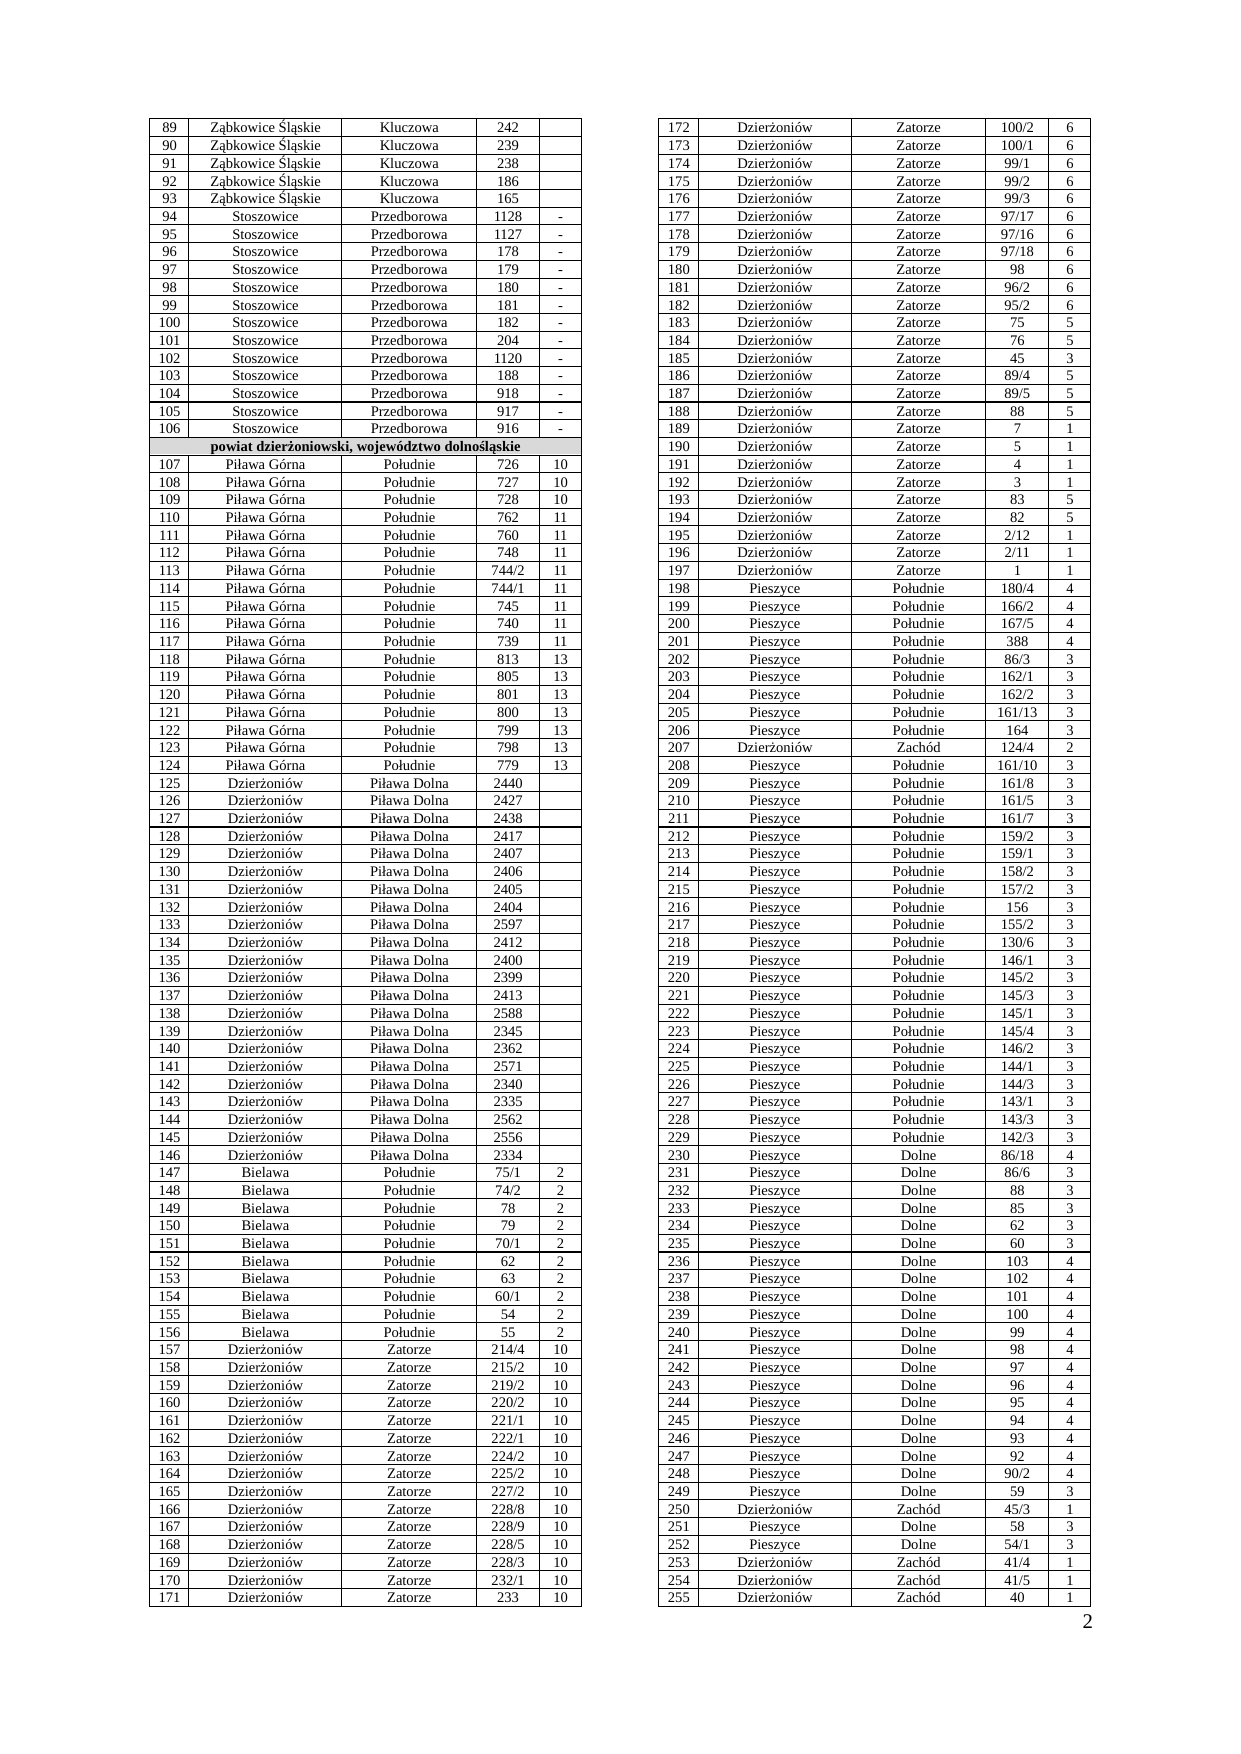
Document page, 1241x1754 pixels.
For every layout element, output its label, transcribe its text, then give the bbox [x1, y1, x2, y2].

table_cell Piława Dolna [342, 1040, 476, 1057]
table_cell 228/5 [477, 1536, 539, 1552]
table_cell Piława Górna [189, 721, 341, 738]
table_cell 3 [1049, 881, 1090, 897]
table_cell 255 [659, 1589, 698, 1606]
table_cell Pieszyce [699, 792, 851, 809]
table_cell 4 [986, 456, 1048, 472]
table_cell 6 [1049, 296, 1090, 313]
table_cell Zatorze [342, 1500, 476, 1517]
table_cell Pieszyce [699, 1447, 851, 1464]
table_cell Ząbkowice Śląskie [189, 137, 341, 153]
table_cell 237 [659, 1270, 698, 1287]
table_cell Piława Dolna [342, 1111, 476, 1127]
table_cell Dolne [852, 1288, 985, 1304]
table_cell 4 [1049, 1430, 1090, 1446]
table_cell 2404 [477, 898, 539, 915]
table_cell Pieszyce [699, 1483, 851, 1499]
table_cell 801 [477, 686, 539, 702]
table_cell Południe [342, 615, 476, 632]
table_cell 91 [150, 155, 188, 171]
table_cell Zatorze [852, 509, 985, 525]
table_cell Przedborowa [342, 243, 476, 260]
table_cell 162/1 [986, 668, 1048, 685]
table_cell Dolne [852, 1412, 985, 1428]
table_cell 918 [477, 385, 539, 401]
table_cell [540, 845, 581, 862]
table_cell 2/11 [986, 544, 1048, 561]
table_cell 164 [986, 721, 1048, 738]
table_cell Pieszyce [699, 1058, 851, 1074]
table_cell 11 [540, 526, 581, 543]
table_cell 165 [150, 1483, 188, 1499]
table_cell 75/1 [477, 1164, 539, 1181]
table_cell Stoszowice [189, 314, 341, 331]
table_cell 97/18 [986, 243, 1048, 260]
table_cell Zatorze [852, 296, 985, 313]
table_cell 168 [150, 1536, 188, 1552]
table_cell 760 [477, 526, 539, 543]
table_cell Piława Dolna [342, 792, 476, 809]
table_cell Kluczowa [342, 190, 476, 207]
table_cell 4 [1049, 633, 1090, 649]
table_cell 102 [150, 349, 188, 366]
table_cell Dolne [852, 1465, 985, 1482]
table_cell 4 [1049, 1253, 1090, 1269]
table_cell Dolne [852, 1146, 985, 1163]
table_cell 95 [986, 1394, 1048, 1411]
table_cell 744/1 [477, 580, 539, 596]
table_cell Przedborowa [342, 314, 476, 331]
table_cell 251 [659, 1518, 698, 1535]
table_cell 45 [986, 349, 1048, 366]
table_cell Zatorze [342, 1430, 476, 1446]
table_cell 86/18 [986, 1146, 1048, 1163]
table_cell Dzierżoniów [699, 544, 851, 561]
table_cell Południe [852, 1040, 985, 1057]
table_cell Kluczowa [342, 119, 476, 136]
table_cell Dzierżoniów [699, 261, 851, 277]
table_cell Dzierżoniów [699, 385, 851, 401]
table_cell Dzierżoniów [189, 1430, 341, 1446]
table_cell 2412 [477, 934, 539, 950]
table_cell Piława Dolna [342, 987, 476, 1003]
table_cell 195 [659, 526, 698, 543]
table_cell 154 [150, 1288, 188, 1304]
table_cell 2 [540, 1288, 581, 1304]
table_cell 101 [150, 332, 188, 348]
table_cell Dolne [852, 1359, 985, 1375]
table_cell Południe [852, 721, 985, 738]
table_cell 97/17 [986, 208, 1048, 224]
table_cell 10 [540, 1465, 581, 1482]
table_cell Dzierżoniów [699, 367, 851, 384]
table_cell 2413 [477, 987, 539, 1003]
table_cell 228/3 [477, 1554, 539, 1570]
table_cell Piława Górna [189, 509, 341, 525]
table_cell 228 [659, 1111, 698, 1127]
table_cell 123 [150, 739, 188, 756]
table_cell 10 [540, 1518, 581, 1535]
table_cell 5 [1049, 509, 1090, 525]
table_cell 153 [150, 1270, 188, 1287]
table_cell 227 [659, 1093, 698, 1110]
table_cell 60 [986, 1235, 1048, 1251]
table_cell 145/1 [986, 1005, 1048, 1021]
table_cell Zatorze [342, 1447, 476, 1464]
table_cell Przedborowa [342, 385, 476, 401]
table_cell Południe [852, 1093, 985, 1110]
table_cell 4 [1049, 580, 1090, 596]
table_cell Kluczowa [342, 172, 476, 189]
table_cell Południe [342, 544, 476, 561]
table_cell Południe [852, 969, 985, 986]
table_cell 89/4 [986, 367, 1048, 384]
table_cell [540, 1111, 581, 1127]
table_cell Piława Dolna [342, 1058, 476, 1074]
table_cell Pieszyce [699, 1359, 851, 1375]
table_cell Pieszyce [699, 934, 851, 950]
table_cell 4 [1049, 1146, 1090, 1163]
table_cell 13 [540, 721, 581, 738]
table_cell Pieszyce [699, 810, 851, 826]
table_cell 253 [659, 1554, 698, 1570]
table_cell 4 [1049, 1270, 1090, 1287]
table_cell Dzierżoniów [189, 1536, 341, 1552]
table_cell 222 [659, 1005, 698, 1021]
table_cell 2 [1049, 739, 1090, 756]
table_cell 245 [659, 1412, 698, 1428]
table_cell Południe [342, 1235, 476, 1251]
table_cell 224/2 [477, 1447, 539, 1464]
table_cell 745 [477, 597, 539, 614]
table_cell 230 [659, 1146, 698, 1163]
table_cell 224 [659, 1040, 698, 1057]
table_cell 1 [1049, 438, 1090, 454]
table_cell Południe [852, 792, 985, 809]
table_cell Dzierżoniów [189, 1022, 341, 1039]
table_cell 1 [1049, 526, 1090, 543]
table_cell 3 [1049, 1129, 1090, 1145]
table_cell Bielawa [189, 1217, 341, 1234]
table_cell 221 [659, 987, 698, 1003]
table_cell 199 [659, 597, 698, 614]
table_cell 739 [477, 633, 539, 649]
table_cell Zatorze [852, 314, 985, 331]
table_cell 241 [659, 1341, 698, 1358]
table_cell Pieszyce [699, 951, 851, 968]
table_cell Piława Górna [189, 580, 341, 596]
table_cell Dzierżoniów [189, 1571, 341, 1588]
table_cell 3 [1049, 1075, 1090, 1092]
table_cell Pieszyce [699, 757, 851, 773]
table_cell Pieszyce [699, 774, 851, 791]
table_cell 180 [659, 261, 698, 277]
table_cell Dzierżoniów [699, 403, 851, 419]
table_cell 188 [477, 367, 539, 384]
table_cell 124 [150, 757, 188, 773]
table_cell Bielawa [189, 1182, 341, 1198]
table_cell Południe [342, 1270, 476, 1287]
table_cell [540, 1022, 581, 1039]
table_cell 103 [150, 367, 188, 384]
table_cell Zatorze [342, 1554, 476, 1570]
table_cell 41/5 [986, 1571, 1048, 1588]
table_cell 88 [986, 403, 1048, 419]
table_cell Bielawa [189, 1164, 341, 1181]
table_cell 13 [540, 686, 581, 702]
table_cell Piława Dolna [342, 863, 476, 879]
table_cell Zatorze [342, 1536, 476, 1552]
table_cell Pieszyce [699, 969, 851, 986]
table_cell 247 [659, 1447, 698, 1464]
table_cell 916 [477, 420, 539, 437]
table_cell 40 [986, 1589, 1048, 1606]
table_cell 133 [150, 916, 188, 933]
table_cell Pieszyce [699, 1518, 851, 1535]
table_cell 11 [540, 633, 581, 649]
table_cell 243 [659, 1376, 698, 1393]
table_cell Zatorze [852, 420, 985, 437]
table_cell 813 [477, 650, 539, 667]
table_cell 226 [659, 1075, 698, 1092]
table_cell Piława Dolna [342, 1129, 476, 1145]
table_cell 157/2 [986, 881, 1048, 897]
table_cell 727 [477, 473, 539, 490]
table_cell Stoszowice [189, 420, 341, 437]
table_cell 238 [477, 155, 539, 171]
table_cell 3 [1049, 686, 1090, 702]
table_cell Zachód [852, 1589, 985, 1606]
table_cell 140 [150, 1040, 188, 1057]
table_cell Południe [852, 898, 985, 915]
table_cell 13 [540, 704, 581, 720]
table_cell Południe [342, 562, 476, 578]
table_cell Południe [852, 668, 985, 685]
table_cell Stoszowice [189, 403, 341, 419]
table_cell Piława Dolna [342, 810, 476, 826]
table_cell Piława Dolna [342, 898, 476, 915]
table_cell 158 [150, 1359, 188, 1375]
table_cell Południe [342, 1288, 476, 1304]
table_cell Stoszowice [189, 243, 341, 260]
table_cell Południe [342, 1323, 476, 1340]
table_cell Bielawa [189, 1270, 341, 1287]
table_cell 41/4 [986, 1554, 1048, 1570]
table_cell Dolne [852, 1518, 985, 1535]
table_cell Dzierżoniów [189, 1394, 341, 1411]
table_cell Piława Górna [189, 491, 341, 508]
table_cell 798 [477, 739, 539, 756]
table_cell Pieszyce [699, 1306, 851, 1322]
table_cell Dzierżoniów [189, 1058, 341, 1074]
table_cell 2334 [477, 1146, 539, 1163]
table_cell Pieszyce [699, 1394, 851, 1411]
table_cell 149 [150, 1199, 188, 1216]
table_cell 214/4 [477, 1341, 539, 1358]
table_cell - [540, 261, 581, 277]
table_cell Pieszyce [699, 987, 851, 1003]
table_cell 144/1 [986, 1058, 1048, 1074]
table_cell Dolne [852, 1253, 985, 1269]
table_cell Przedborowa [342, 279, 476, 295]
table_cell 3 [1049, 845, 1090, 862]
table_cell 3 [1049, 792, 1090, 809]
table_cell Pieszyce [699, 1005, 851, 1021]
table_cell Południe [342, 526, 476, 543]
table_cell 3 [1049, 1518, 1090, 1535]
table_cell 762 [477, 509, 539, 525]
table_cell Zatorze [342, 1571, 476, 1588]
table_cell 181 [477, 296, 539, 313]
table_cell 204 [477, 332, 539, 348]
table_cell 1120 [477, 349, 539, 366]
table_cell 3 [1049, 757, 1090, 773]
table_cell 90 [150, 137, 188, 153]
table_cell Południe [342, 633, 476, 649]
table_cell Zatorze [852, 208, 985, 224]
table_cell 2440 [477, 774, 539, 791]
table_cell [540, 898, 581, 915]
table_cell Pieszyce [699, 580, 851, 596]
table_cell 2 [540, 1323, 581, 1340]
table_cell 225/2 [477, 1465, 539, 1482]
table_cell - [540, 208, 581, 224]
table_cell Dzierżoniów [189, 810, 341, 826]
table_cell Zatorze [852, 562, 985, 578]
table_cell 3 [1049, 721, 1090, 738]
table_cell Dzierżoniów [189, 916, 341, 933]
table_cell 139 [150, 1022, 188, 1039]
table_cell 213 [659, 845, 698, 862]
table_cell 3 [1049, 951, 1090, 968]
table_cell 151 [150, 1235, 188, 1251]
table_cell 187 [659, 385, 698, 401]
table_cell Zatorze [852, 243, 985, 260]
table_cell 97/16 [986, 225, 1048, 242]
table_cell 232 [659, 1182, 698, 1198]
table_cell Południe [342, 739, 476, 756]
table_cell 175 [659, 172, 698, 189]
table_cell Zachód [852, 739, 985, 756]
table_cell 164 [150, 1465, 188, 1482]
table_cell Dzierżoniów [189, 1146, 341, 1163]
table_cell 210 [659, 792, 698, 809]
table_cell 11 [540, 562, 581, 578]
table_cell 3 [986, 473, 1048, 490]
table_cell 166 [150, 1500, 188, 1517]
table_cell 10 [540, 1394, 581, 1411]
table_cell 171 [150, 1589, 188, 1606]
table_cell Dzierżoniów [699, 332, 851, 348]
table_cell 104 [150, 385, 188, 401]
table_cell 10 [540, 1447, 581, 1464]
table_cell 1128 [477, 208, 539, 224]
table_cell Pieszyce [699, 1536, 851, 1552]
table_cell Piława Górna [189, 562, 341, 578]
table_cell 89/5 [986, 385, 1048, 401]
table_cell 5 [1049, 367, 1090, 384]
table_cell 103 [986, 1253, 1048, 1269]
table_cell 4 [1049, 1376, 1090, 1393]
table_cell 184 [659, 332, 698, 348]
table_cell Piława Dolna [342, 951, 476, 968]
table_cell 223 [659, 1022, 698, 1039]
table_cell 110 [150, 509, 188, 525]
table_cell Południe [342, 473, 476, 490]
table_cell Kluczowa [342, 137, 476, 153]
table_cell Południe [852, 633, 985, 649]
table_cell 97 [150, 261, 188, 277]
table_cell 231 [659, 1164, 698, 1181]
table_cell 161/13 [986, 704, 1048, 720]
table_cell 4 [1049, 1359, 1090, 1375]
table_cell Dzierżoniów [189, 1412, 341, 1428]
table_cell 86/6 [986, 1164, 1048, 1181]
table_cell [540, 1040, 581, 1057]
table_cell 13 [540, 650, 581, 667]
table_cell 204 [659, 686, 698, 702]
table_cell 136 [150, 969, 188, 986]
table_cell 6 [1049, 279, 1090, 295]
table_cell 11 [540, 544, 581, 561]
table_cell 254 [659, 1571, 698, 1588]
table_cell 95 [150, 225, 188, 242]
table_cell 2571 [477, 1058, 539, 1074]
table_cell 100 [986, 1306, 1048, 1322]
table_cell 162/2 [986, 686, 1048, 702]
table_cell [540, 863, 581, 879]
table_cell 156 [986, 898, 1048, 915]
table_cell 227/2 [477, 1483, 539, 1499]
table_cell Bielawa [189, 1323, 341, 1340]
table_cell 2417 [477, 828, 539, 844]
table_cell Dzierżoniów [189, 1093, 341, 1110]
table_cell 250 [659, 1500, 698, 1517]
table_cell Dolne [852, 1270, 985, 1287]
table_cell 93 [150, 190, 188, 207]
table_cell 177 [659, 208, 698, 224]
table_cell 2407 [477, 845, 539, 862]
table_cell 93 [986, 1430, 1048, 1446]
table_cell 196 [659, 544, 698, 561]
table_cell 800 [477, 704, 539, 720]
table_cell 90/2 [986, 1465, 1048, 1482]
table_cell Przedborowa [342, 261, 476, 277]
table_cell Południe [852, 881, 985, 897]
table_cell Dzierżoniów [189, 898, 341, 915]
table_cell 130/6 [986, 934, 1048, 950]
table_cell Dolne [852, 1430, 985, 1446]
table_cell 2597 [477, 916, 539, 933]
table_cell 3 [1049, 1093, 1090, 1110]
table_cell 248 [659, 1465, 698, 1482]
table_cell 159/2 [986, 828, 1048, 844]
table_cell Dzierżoniów [189, 1518, 341, 1535]
table_cell 3 [1049, 969, 1090, 986]
table_cell Dzierżoniów [699, 509, 851, 525]
table_cell Południe [342, 1253, 476, 1269]
table_cell Piława Dolna [342, 774, 476, 791]
table_cell 108 [150, 473, 188, 490]
table_cell 127 [150, 810, 188, 826]
table_cell 917 [477, 403, 539, 419]
table_cell 82 [986, 509, 1048, 525]
table_cell 744/2 [477, 562, 539, 578]
table_cell Pieszyce [699, 686, 851, 702]
table_cell Przedborowa [342, 349, 476, 366]
table_cell 183 [659, 314, 698, 331]
table_cell 202 [659, 650, 698, 667]
table_cell Zatorze [342, 1518, 476, 1535]
table_cell Bielawa [189, 1288, 341, 1304]
table_cell 2 [540, 1182, 581, 1198]
table_cell 131 [150, 881, 188, 897]
table_cell 167/5 [986, 615, 1048, 632]
table_cell 3 [1049, 1111, 1090, 1127]
table_cell 221/1 [477, 1412, 539, 1428]
table_cell Pieszyce [699, 597, 851, 614]
table_cell - [540, 332, 581, 348]
table_cell 102 [986, 1270, 1048, 1287]
table_cell 189 [659, 420, 698, 437]
table_cell 6 [1049, 261, 1090, 277]
table_cell 225 [659, 1058, 698, 1074]
table_cell Pieszyce [699, 1253, 851, 1269]
table_cell 145/2 [986, 969, 1048, 986]
table_cell Piława Dolna [342, 1022, 476, 1039]
table_cell Dzierżoniów [189, 792, 341, 809]
table_cell [540, 951, 581, 968]
table_cell 89 [150, 119, 188, 136]
table_cell [540, 1075, 581, 1092]
table_cell 114 [150, 580, 188, 596]
table_cell 1127 [477, 225, 539, 242]
table_cell 157 [150, 1341, 188, 1358]
table_cell 3 [1049, 1182, 1090, 1198]
table_cell 138 [150, 1005, 188, 1021]
table_cell Stoszowice [189, 208, 341, 224]
table_cell 215 [659, 881, 698, 897]
table_cell 232/1 [477, 1571, 539, 1588]
table_cell 3 [1049, 810, 1090, 826]
table_cell [540, 828, 581, 844]
table_cell 220/2 [477, 1394, 539, 1411]
table_cell Południe [342, 1182, 476, 1198]
table_cell 1 [1049, 1589, 1090, 1606]
table_cell 3 [1049, 650, 1090, 667]
table_cell 45/3 [986, 1500, 1048, 1517]
table_cell Dzierżoniów [699, 190, 851, 207]
table_cell 233 [477, 1589, 539, 1606]
table_cell Dolne [852, 1182, 985, 1198]
table_cell 158/2 [986, 863, 1048, 879]
table_cell Dzierżoniów [189, 1075, 341, 1092]
table_cell 126 [150, 792, 188, 809]
table_cell - [540, 279, 581, 295]
table_cell Zatorze [852, 349, 985, 366]
table_cell 143/1 [986, 1093, 1048, 1110]
table_cell 118 [150, 650, 188, 667]
table_cell 113 [150, 562, 188, 578]
table_cell Przedborowa [342, 332, 476, 348]
table_cell Piława Dolna [342, 969, 476, 986]
table_cell 159/1 [986, 845, 1048, 862]
table_cell 152 [150, 1253, 188, 1269]
table_cell Stoszowice [189, 279, 341, 295]
table_cell 170 [150, 1571, 188, 1588]
table_cell Ząbkowice Śląskie [189, 190, 341, 207]
table_cell 97 [986, 1359, 1048, 1375]
table_cell Dzierżoniów [699, 314, 851, 331]
table_cell 13 [540, 757, 581, 773]
table_cell Dolne [852, 1376, 985, 1393]
table_cell 96 [986, 1376, 1048, 1393]
table_cell 142/3 [986, 1129, 1048, 1145]
table_cell Przedborowa [342, 420, 476, 437]
table_cell Południe [852, 615, 985, 632]
table_cell Południe [852, 828, 985, 844]
table_cell Dzierżoniów [189, 1005, 341, 1021]
table_cell Dzierżoniów [189, 1465, 341, 1482]
table_cell Dolne [852, 1341, 985, 1358]
table_cell Piława Górna [189, 650, 341, 667]
table_cell 134 [150, 934, 188, 950]
table_cell Dzierżoniów [189, 774, 341, 791]
table_cell 147 [150, 1164, 188, 1181]
table_cell 228/8 [477, 1500, 539, 1517]
table_cell Zatorze [852, 544, 985, 561]
table_cell Dzierżoniów [189, 934, 341, 950]
table_cell [540, 119, 581, 136]
table_cell [540, 792, 581, 809]
table_cell Pieszyce [699, 1111, 851, 1127]
table_cell 119 [150, 668, 188, 685]
table_cell 59 [986, 1483, 1048, 1499]
table_cell Dzierżoniów [699, 279, 851, 295]
table_cell 1 [1049, 420, 1090, 437]
table_cell 748 [477, 544, 539, 561]
table_cell 252 [659, 1536, 698, 1552]
table_cell 1 [1049, 456, 1090, 472]
table_cell 116 [150, 615, 188, 632]
table_cell 2406 [477, 863, 539, 879]
table_cell 186 [659, 367, 698, 384]
table_cell 161/5 [986, 792, 1048, 809]
table_cell 205 [659, 704, 698, 720]
table_cell Pieszyce [699, 1270, 851, 1287]
table_cell 229 [659, 1129, 698, 1145]
table_cell Zatorze [852, 473, 985, 490]
table_cell 10 [540, 1500, 581, 1517]
table_cell Południe [852, 916, 985, 933]
table_cell Dzierżoniów [189, 845, 341, 862]
table_cell 173 [659, 137, 698, 153]
table_cell 2345 [477, 1022, 539, 1039]
table_cell 163 [150, 1447, 188, 1464]
table_cell 155 [150, 1306, 188, 1322]
table_cell 6 [1049, 243, 1090, 260]
table_cell [540, 881, 581, 897]
table_cell Zatorze [342, 1376, 476, 1393]
table_cell Dolne [852, 1394, 985, 1411]
table_cell 3 [1049, 828, 1090, 844]
table_cell 2 [540, 1199, 581, 1216]
table_cell Dzierżoniów [189, 1500, 341, 1517]
table_cell Południe [852, 757, 985, 773]
table_cell Piława Górna [189, 739, 341, 756]
table_cell 2556 [477, 1129, 539, 1145]
table_cell 2 [540, 1217, 581, 1234]
table_cell 98 [986, 1341, 1048, 1358]
table_cell Kluczowa [342, 155, 476, 171]
table_cell [540, 155, 581, 171]
table_cell 174 [659, 155, 698, 171]
table_cell Południe [852, 1022, 985, 1039]
table_cell 10 [540, 1412, 581, 1428]
table_cell 805 [477, 668, 539, 685]
table_cell 10 [540, 1341, 581, 1358]
table_cell Dzierżoniów [699, 172, 851, 189]
table_cell Południe [342, 757, 476, 773]
table_cell Pieszyce [699, 1129, 851, 1145]
table_cell 211 [659, 810, 698, 826]
table_cell 208 [659, 757, 698, 773]
table_cell 3 [1049, 1235, 1090, 1251]
table_cell 62 [477, 1253, 539, 1269]
table_cell Piława Dolna [342, 1093, 476, 1110]
table_cell Dolne [852, 1323, 985, 1340]
table_cell - [540, 225, 581, 242]
table_cell Południe [852, 845, 985, 862]
table_cell [540, 810, 581, 826]
table_cell 1 [986, 562, 1048, 578]
table_cell 6 [1049, 190, 1090, 207]
table_cell 128 [150, 828, 188, 844]
table_cell 178 [477, 243, 539, 260]
table_cell 88 [986, 1182, 1048, 1198]
table_cell 55 [477, 1323, 539, 1340]
table_cell Południe [852, 686, 985, 702]
table_cell 5 [1049, 314, 1090, 331]
table_cell 388 [986, 633, 1048, 649]
table_cell - [540, 385, 581, 401]
table_cell Stoszowice [189, 225, 341, 242]
table_cell 1 [1049, 562, 1090, 578]
table_cell 62 [986, 1217, 1048, 1234]
table_cell Stoszowice [189, 261, 341, 277]
table_cell Południe [342, 580, 476, 596]
table_cell Bielawa [189, 1199, 341, 1216]
table_cell Piława Górna [189, 473, 341, 490]
table_cell 2562 [477, 1111, 539, 1127]
table_cell Pieszyce [699, 1376, 851, 1393]
table_cell 3 [1049, 668, 1090, 685]
table_cell 4 [1049, 597, 1090, 614]
table_cell 5 [1049, 491, 1090, 508]
table_cell 10 [540, 1483, 581, 1499]
table_cell [540, 969, 581, 986]
table_cell Zatorze [852, 172, 985, 189]
table_cell 193 [659, 491, 698, 508]
table_cell [540, 172, 581, 189]
table_cell 198 [659, 580, 698, 596]
table_cell 141 [150, 1058, 188, 1074]
table_cell Południe [342, 1164, 476, 1181]
table_cell Południe [852, 934, 985, 950]
table_cell 236 [659, 1253, 698, 1269]
table_cell [540, 1005, 581, 1021]
table_cell 85 [986, 1199, 1048, 1216]
table_cell 235 [659, 1235, 698, 1251]
table_cell 182 [477, 314, 539, 331]
table_cell 135 [150, 951, 188, 968]
table_cell 148 [150, 1182, 188, 1198]
table_cell 100 [150, 314, 188, 331]
table_cell 6 [1049, 225, 1090, 242]
table_cell Zatorze [342, 1412, 476, 1428]
table_cell 11 [540, 597, 581, 614]
table_cell Zatorze [852, 456, 985, 472]
table_cell Pieszyce [699, 1430, 851, 1446]
table_cell 125 [150, 774, 188, 791]
table_cell 92 [986, 1447, 1048, 1464]
table_cell 129 [150, 845, 188, 862]
table_cell 207 [659, 739, 698, 756]
table_cell Dzierżoniów [699, 119, 851, 136]
table_cell 218 [659, 934, 698, 950]
table_cell 98 [986, 261, 1048, 277]
table_cell 4 [1049, 1306, 1090, 1322]
table_cell 239 [659, 1306, 698, 1322]
table_cell Dzierżoniów [699, 1589, 851, 1606]
table_cell Dzierżoniów [189, 1483, 341, 1499]
table_cell Dzierżoniów [189, 1589, 341, 1606]
table_cell 86/3 [986, 650, 1048, 667]
table_cell 74/2 [477, 1182, 539, 1198]
table_cell 3 [1049, 1217, 1090, 1234]
table_cell 214 [659, 863, 698, 879]
table_cell 249 [659, 1483, 698, 1499]
table_cell 10 [540, 1554, 581, 1570]
table_cell 185 [659, 349, 698, 366]
table_cell Południe [852, 597, 985, 614]
table_cell Południe [342, 650, 476, 667]
table_cell Pieszyce [699, 1465, 851, 1482]
table_cell 220 [659, 969, 698, 986]
table_cell 186 [477, 172, 539, 189]
table_cell 2 [540, 1235, 581, 1251]
table_cell Piława Dolna [342, 934, 476, 950]
table_cell Dzierżoniów [189, 1359, 341, 1375]
table_cell 94 [986, 1412, 1048, 1428]
table_cell Piława Dolna [342, 1146, 476, 1163]
table_cell Dzierżoniów [699, 1554, 851, 1570]
table_cell 2400 [477, 951, 539, 968]
table_cell Południe [852, 987, 985, 1003]
table_cell Przedborowa [342, 208, 476, 224]
table_cell 212 [659, 828, 698, 844]
table_cell 4 [1049, 1288, 1090, 1304]
table_cell 200 [659, 615, 698, 632]
table_cell 150 [150, 1217, 188, 1234]
table_cell 122 [150, 721, 188, 738]
table_cell 228/9 [477, 1518, 539, 1535]
table_cell Piława Górna [189, 686, 341, 702]
table_cell Południe [852, 951, 985, 968]
table_cell 190 [659, 438, 698, 454]
table_cell 209 [659, 774, 698, 791]
table_cell Dzierżoniów [189, 1040, 341, 1057]
table_cell Ząbkowice Śląskie [189, 172, 341, 189]
table_cell 191 [659, 456, 698, 472]
table_cell 234 [659, 1217, 698, 1234]
table_cell 5 [1049, 385, 1090, 401]
table_cell 6 [1049, 137, 1090, 153]
table_cell [540, 774, 581, 791]
table_cell 2362 [477, 1040, 539, 1057]
table_cell 233 [659, 1199, 698, 1216]
table_cell Zatorze [852, 261, 985, 277]
table_cell 3 [1049, 1199, 1090, 1216]
table_cell 188 [659, 403, 698, 419]
table_cell - [540, 403, 581, 419]
table_cell 145/4 [986, 1022, 1048, 1039]
table_cell Pieszyce [699, 916, 851, 933]
table_cell 105 [150, 403, 188, 419]
table_cell 238 [659, 1288, 698, 1304]
table_cell [540, 190, 581, 207]
table_cell 3 [1049, 1164, 1090, 1181]
table_cell 145 [150, 1129, 188, 1145]
table_cell 2335 [477, 1093, 539, 1110]
table_cell 96 [150, 243, 188, 260]
table_cell Dolne [852, 1235, 985, 1251]
table_cell 111 [150, 526, 188, 543]
table_cell 98 [150, 279, 188, 295]
table_cell 3 [1049, 1022, 1090, 1039]
table_cell 3 [1049, 1040, 1090, 1057]
table_cell Zatorze [342, 1359, 476, 1375]
table_cell 155/2 [986, 916, 1048, 933]
table_cell 130 [150, 863, 188, 879]
table_cell Dzierżoniów [699, 473, 851, 490]
table_cell Dzierżoniów [699, 456, 851, 472]
table_cell Południe [852, 1005, 985, 1021]
table_cell Południe [342, 1199, 476, 1216]
table_cell 179 [659, 243, 698, 260]
table_cell Dzierżoniów [189, 828, 341, 844]
table_cell 5 [986, 438, 1048, 454]
table_cell Dzierżoniów [699, 208, 851, 224]
table_cell [540, 934, 581, 950]
table_cell 2438 [477, 810, 539, 826]
table_cell 2 [540, 1270, 581, 1287]
table_cell Dzierżoniów [189, 1111, 341, 1127]
table_cell 192 [659, 473, 698, 490]
table_cell Dzierżoniów [699, 438, 851, 454]
table_cell 178 [659, 225, 698, 242]
table_cell 10 [540, 473, 581, 490]
table_cell 4 [1049, 1447, 1090, 1464]
table_cell 3 [1049, 916, 1090, 933]
table_cell 3 [1049, 1536, 1090, 1552]
table_cell Zatorze [852, 119, 985, 136]
table_cell Piława Górna [189, 668, 341, 685]
table_cell 3 [1049, 934, 1090, 950]
table_cell 109 [150, 491, 188, 508]
table_cell Piława Dolna [342, 828, 476, 844]
table_cell Południe [852, 1058, 985, 1074]
table_cell Pieszyce [699, 1182, 851, 1198]
table_cell Zatorze [342, 1483, 476, 1499]
table_cell Piława Dolna [342, 845, 476, 862]
table_cell 142 [150, 1075, 188, 1092]
table_cell Stoszowice [189, 367, 341, 384]
table_cell 1 [1049, 473, 1090, 490]
table_cell 239 [477, 137, 539, 153]
table_cell 120 [150, 686, 188, 702]
table_cell 2405 [477, 881, 539, 897]
table_cell Przedborowa [342, 367, 476, 384]
table_cell 146 [150, 1146, 188, 1163]
table_cell 217 [659, 916, 698, 933]
table_cell 5 [1049, 403, 1090, 419]
table_cell 3 [1049, 898, 1090, 915]
table_cell Południe [342, 721, 476, 738]
table_cell - [540, 349, 581, 366]
table_cell 2 [540, 1306, 581, 1322]
table_cell Pieszyce [699, 1323, 851, 1340]
table_cell 3 [1049, 1005, 1090, 1021]
table_cell Piława Dolna [342, 916, 476, 933]
table_cell 99 [150, 296, 188, 313]
table_cell 106 [150, 420, 188, 437]
table_cell 169 [150, 1554, 188, 1570]
table_cell Przedborowa [342, 403, 476, 419]
table_cell Dzierżoniów [699, 349, 851, 366]
table_cell Stoszowice [189, 385, 341, 401]
table_cell 11 [540, 580, 581, 596]
table_cell 10 [540, 1589, 581, 1606]
table_cell 70/1 [477, 1235, 539, 1251]
table_cell Dzierżoniów [699, 137, 851, 153]
table_cell 100/2 [986, 119, 1048, 136]
table_cell Piława Górna [189, 526, 341, 543]
table_cell 161 [150, 1412, 188, 1428]
table_cell 181 [659, 279, 698, 295]
table_cell 166/2 [986, 597, 1048, 614]
table_cell Zatorze [852, 155, 985, 171]
table_cell Dolne [852, 1199, 985, 1216]
table_cell 1 [1049, 1500, 1090, 1517]
table_cell Zachód [852, 1554, 985, 1570]
table_cell Pieszyce [699, 1199, 851, 1216]
table_cell Dzierżoniów [699, 562, 851, 578]
table_cell 240 [659, 1323, 698, 1340]
table_cell 176 [659, 190, 698, 207]
table_cell 107 [150, 456, 188, 472]
table_cell 2340 [477, 1075, 539, 1092]
table_cell Południe [852, 580, 985, 596]
table_cell 10 [540, 1536, 581, 1552]
table_cell Zatorze [852, 526, 985, 543]
table_cell Dzierżoniów [699, 526, 851, 543]
table_cell 2588 [477, 1005, 539, 1021]
table_cell 3 [1049, 704, 1090, 720]
table_cell 3 [1049, 349, 1090, 366]
table_cell 172 [659, 119, 698, 136]
table_cell Dzierżoniów [189, 1376, 341, 1393]
table_cell Pieszyce [699, 845, 851, 862]
table_cell Południe [852, 1111, 985, 1127]
table_cell Zachód [852, 1571, 985, 1588]
table_cell Południe [852, 1075, 985, 1092]
table_cell 10 [540, 456, 581, 472]
table_cell 95/2 [986, 296, 1048, 313]
table_cell Południe [852, 704, 985, 720]
table_cell 75 [986, 314, 1048, 331]
table_cell Bielawa [189, 1306, 341, 1322]
table_cell Dzierżoniów [699, 296, 851, 313]
table_cell 203 [659, 668, 698, 685]
table_cell 219/2 [477, 1376, 539, 1393]
table_cell 2399 [477, 969, 539, 986]
table_cell 182 [659, 296, 698, 313]
table_cell Pieszyce [699, 898, 851, 915]
table_cell 143/3 [986, 1111, 1048, 1127]
table_cell Południe [852, 863, 985, 879]
table_cell 79 [477, 1217, 539, 1234]
table_cell [540, 916, 581, 933]
table_cell 156 [150, 1323, 188, 1340]
table_cell Stoszowice [189, 296, 341, 313]
table_cell 779 [477, 757, 539, 773]
table_cell Przedborowa [342, 225, 476, 242]
table_cell Pieszyce [699, 1412, 851, 1428]
table_cell 1 [1049, 1554, 1090, 1570]
table_cell 63 [477, 1270, 539, 1287]
table_cell 219 [659, 951, 698, 968]
table_cell Południe [342, 1306, 476, 1322]
table_cell Zatorze [852, 438, 985, 454]
table_cell 92 [150, 172, 188, 189]
table_cell 2 [540, 1164, 581, 1181]
table_cell 162 [150, 1430, 188, 1446]
table_cell Pieszyce [699, 828, 851, 844]
table_cell Stoszowice [189, 332, 341, 348]
table_cell 96/2 [986, 279, 1048, 295]
table_cell Zatorze [852, 137, 985, 153]
table_cell 58 [986, 1518, 1048, 1535]
table_cell 10 [540, 1430, 581, 1446]
table_cell 242 [659, 1359, 698, 1375]
table_cell Dzierżoniów [699, 1571, 851, 1588]
table_cell 4 [1049, 1323, 1090, 1340]
table_cell 6 [1049, 119, 1090, 136]
table_cell Przedborowa [342, 296, 476, 313]
table_cell Piława Górna [189, 757, 341, 773]
table_cell Piława Górna [189, 704, 341, 720]
table_cell 165 [477, 190, 539, 207]
table_cell [540, 137, 581, 153]
table_cell 167 [150, 1518, 188, 1535]
table_cell 216 [659, 898, 698, 915]
table_cell 5 [1049, 332, 1090, 348]
table_cell 7 [986, 420, 1048, 437]
table_cell Pieszyce [699, 1040, 851, 1057]
table_cell - [540, 243, 581, 260]
table_cell Zatorze [852, 491, 985, 508]
table_cell Pieszyce [699, 650, 851, 667]
table_cell Dolne [852, 1483, 985, 1499]
table_cell - [540, 367, 581, 384]
table_cell 112 [150, 544, 188, 561]
table_cell 194 [659, 509, 698, 525]
table_cell 10 [540, 1571, 581, 1588]
table_cell Dzierżoniów [189, 881, 341, 897]
table_cell Dolne [852, 1306, 985, 1322]
table_cell 146/1 [986, 951, 1048, 968]
table_cell Piława Górna [189, 597, 341, 614]
table_cell Pieszyce [699, 881, 851, 897]
table_cell 4 [1049, 1341, 1090, 1358]
table_cell Dolne [852, 1217, 985, 1234]
table_cell Ząbkowice Śląskie [189, 155, 341, 171]
table_cell 6 [1049, 172, 1090, 189]
table_cell [540, 1129, 581, 1145]
table_cell 76 [986, 332, 1048, 348]
table_cell Piława Dolna [342, 1075, 476, 1092]
table_cell 3 [1049, 1058, 1090, 1074]
table_cell Pieszyce [699, 1217, 851, 1234]
table_cell Zatorze [852, 403, 985, 419]
table_cell 3 [1049, 1483, 1090, 1499]
table_cell Piława Górna [189, 544, 341, 561]
table_cell Dzierżoniów [699, 491, 851, 508]
table_cell 179 [477, 261, 539, 277]
table_cell Pieszyce [699, 1022, 851, 1039]
table_cell Pieszyce [699, 1341, 851, 1358]
table_cell 4 [1049, 615, 1090, 632]
table_cell 215/2 [477, 1359, 539, 1375]
table_cell 4 [1049, 1412, 1090, 1428]
table_cell 13 [540, 668, 581, 685]
table_cell Pieszyce [699, 1164, 851, 1181]
table_cell Dzierżoniów [189, 1341, 341, 1358]
table_cell 3 [1049, 987, 1090, 1003]
table_cell Piława Górna [189, 615, 341, 632]
table_cell Dzierżoniów [189, 987, 341, 1003]
table_cell 206 [659, 721, 698, 738]
table_cell Zatorze [852, 190, 985, 207]
table_cell 2427 [477, 792, 539, 809]
table_cell Piława Dolna [342, 881, 476, 897]
table_cell Dzierżoniów [699, 739, 851, 756]
table_cell 10 [540, 1359, 581, 1375]
table_cell Południe [342, 509, 476, 525]
table_cell Południe [342, 704, 476, 720]
table_cell 799 [477, 721, 539, 738]
table_cell Południe [342, 1217, 476, 1234]
table_cell Dzierżoniów [699, 420, 851, 437]
table_cell Ząbkowice Śląskie [189, 119, 341, 136]
table_cell 117 [150, 633, 188, 649]
table_cell 124/4 [986, 739, 1048, 756]
table_cell 99/2 [986, 172, 1048, 189]
table_cell 222/1 [477, 1430, 539, 1446]
table_cell Piława Górna [189, 633, 341, 649]
table_cell 54/1 [986, 1536, 1048, 1552]
table_cell 146/2 [986, 1040, 1048, 1057]
table_cell Dzierżoniów [699, 225, 851, 242]
table_cell 143 [150, 1093, 188, 1110]
table_cell 99/1 [986, 155, 1048, 171]
table_cell Zatorze [342, 1394, 476, 1411]
table_cell powiat dzierżoniowski, województwo dolnośląskie [150, 438, 581, 454]
table_cell Dolne [852, 1164, 985, 1181]
table_cell 132 [150, 898, 188, 915]
table_cell 161/7 [986, 810, 1048, 826]
table_cell Pieszyce [699, 668, 851, 685]
table_cell 144 [150, 1111, 188, 1127]
table_cell [540, 1093, 581, 1110]
table_cell 2 [540, 1253, 581, 1269]
table_cell 94 [150, 208, 188, 224]
table_cell Dzierżoniów [699, 243, 851, 260]
table_cell Południe [342, 668, 476, 685]
table_cell Dzierżoniów [189, 863, 341, 879]
table_cell 4 [1049, 1394, 1090, 1411]
table_cell Pieszyce [699, 1288, 851, 1304]
table_cell 1 [1049, 1571, 1090, 1588]
table_cell 11 [540, 615, 581, 632]
table_cell 54 [477, 1306, 539, 1322]
table_cell - [540, 314, 581, 331]
table_cell Dzierżoniów [189, 951, 341, 968]
table_cell Południe [342, 491, 476, 508]
table_cell Południe [852, 810, 985, 826]
table_cell Południe [342, 686, 476, 702]
table_cell 2/12 [986, 526, 1048, 543]
table_cell Pieszyce [699, 704, 851, 720]
table_cell 60/1 [477, 1288, 539, 1304]
table_cell Pieszyce [699, 1146, 851, 1163]
table_cell Pieszyce [699, 615, 851, 632]
table_cell 83 [986, 491, 1048, 508]
table_cell Pieszyce [699, 721, 851, 738]
table_cell Południe [342, 597, 476, 614]
table_cell 740 [477, 615, 539, 632]
table_cell 78 [477, 1199, 539, 1216]
table_cell Zatorze [342, 1465, 476, 1482]
table_cell 10 [540, 1376, 581, 1393]
table_cell 6 [1049, 155, 1090, 171]
table_cell Południe [852, 650, 985, 667]
table_cell 121 [150, 704, 188, 720]
table_cell [540, 987, 581, 1003]
table_cell 197 [659, 562, 698, 578]
table_cell 180 [477, 279, 539, 295]
table_cell [540, 1058, 581, 1074]
table_cell 13 [540, 739, 581, 756]
table_cell - [540, 296, 581, 313]
table_cell Dolne [852, 1536, 985, 1552]
table_cell Zatorze [342, 1341, 476, 1358]
table_cell 137 [150, 987, 188, 1003]
table_cell 244 [659, 1394, 698, 1411]
table_cell Zatorze [852, 225, 985, 242]
table_cell Dzierżoniów [189, 969, 341, 986]
table_cell Zatorze [852, 332, 985, 348]
table_cell Bielawa [189, 1235, 341, 1251]
table_cell 100/1 [986, 137, 1048, 153]
table_cell Zatorze [852, 279, 985, 295]
table_cell Pieszyce [699, 863, 851, 879]
table_cell 4 [1049, 1465, 1090, 1482]
table_cell Południe [852, 1129, 985, 1145]
table_cell Pieszyce [699, 1075, 851, 1092]
table_cell Stoszowice [189, 349, 341, 366]
table_cell Południe [852, 774, 985, 791]
table_cell Dzierżoniów [189, 1554, 341, 1570]
table_cell Piława Dolna [342, 1005, 476, 1021]
table_cell 3 [1049, 863, 1090, 879]
table_cell 6 [1049, 208, 1090, 224]
table_cell 145/3 [986, 987, 1048, 1003]
table_cell 728 [477, 491, 539, 508]
table_cell 115 [150, 597, 188, 614]
table_cell Bielawa [189, 1253, 341, 1269]
table_cell 1 [1049, 544, 1090, 561]
table_cell Południe [342, 456, 476, 472]
table_cell 10 [540, 491, 581, 508]
table_cell 160 [150, 1394, 188, 1411]
table_cell 161/10 [986, 757, 1048, 773]
table_cell 159 [150, 1376, 188, 1393]
table_cell 246 [659, 1430, 698, 1446]
table_cell 99/3 [986, 190, 1048, 207]
table_cell 242 [477, 119, 539, 136]
table_cell Dzierżoniów [189, 1447, 341, 1464]
table_cell 144/3 [986, 1075, 1048, 1092]
table_cell 3 [1049, 774, 1090, 791]
table_cell Dzierżoniów [699, 1500, 851, 1517]
table_cell Pieszyce [699, 1093, 851, 1110]
table_cell Dzierżoniów [699, 155, 851, 171]
table_cell 180/4 [986, 580, 1048, 596]
table_cell Pieszyce [699, 633, 851, 649]
table_cell Zachód [852, 1500, 985, 1517]
table_cell Zatorze [852, 367, 985, 384]
table_cell 201 [659, 633, 698, 649]
table_cell Dolne [852, 1447, 985, 1464]
table_cell Zatorze [852, 385, 985, 401]
table_cell 161/8 [986, 774, 1048, 791]
table_cell Dzierżoniów [189, 1129, 341, 1145]
table_cell Piława Górna [189, 456, 341, 472]
table_cell [540, 1146, 581, 1163]
table_cell 101 [986, 1288, 1048, 1304]
table_cell 11 [540, 509, 581, 525]
table_cell 726 [477, 456, 539, 472]
table_cell 99 [986, 1323, 1048, 1340]
table_cell - [540, 420, 581, 437]
table_cell Pieszyce [699, 1235, 851, 1251]
table_cell Zatorze [342, 1589, 476, 1606]
